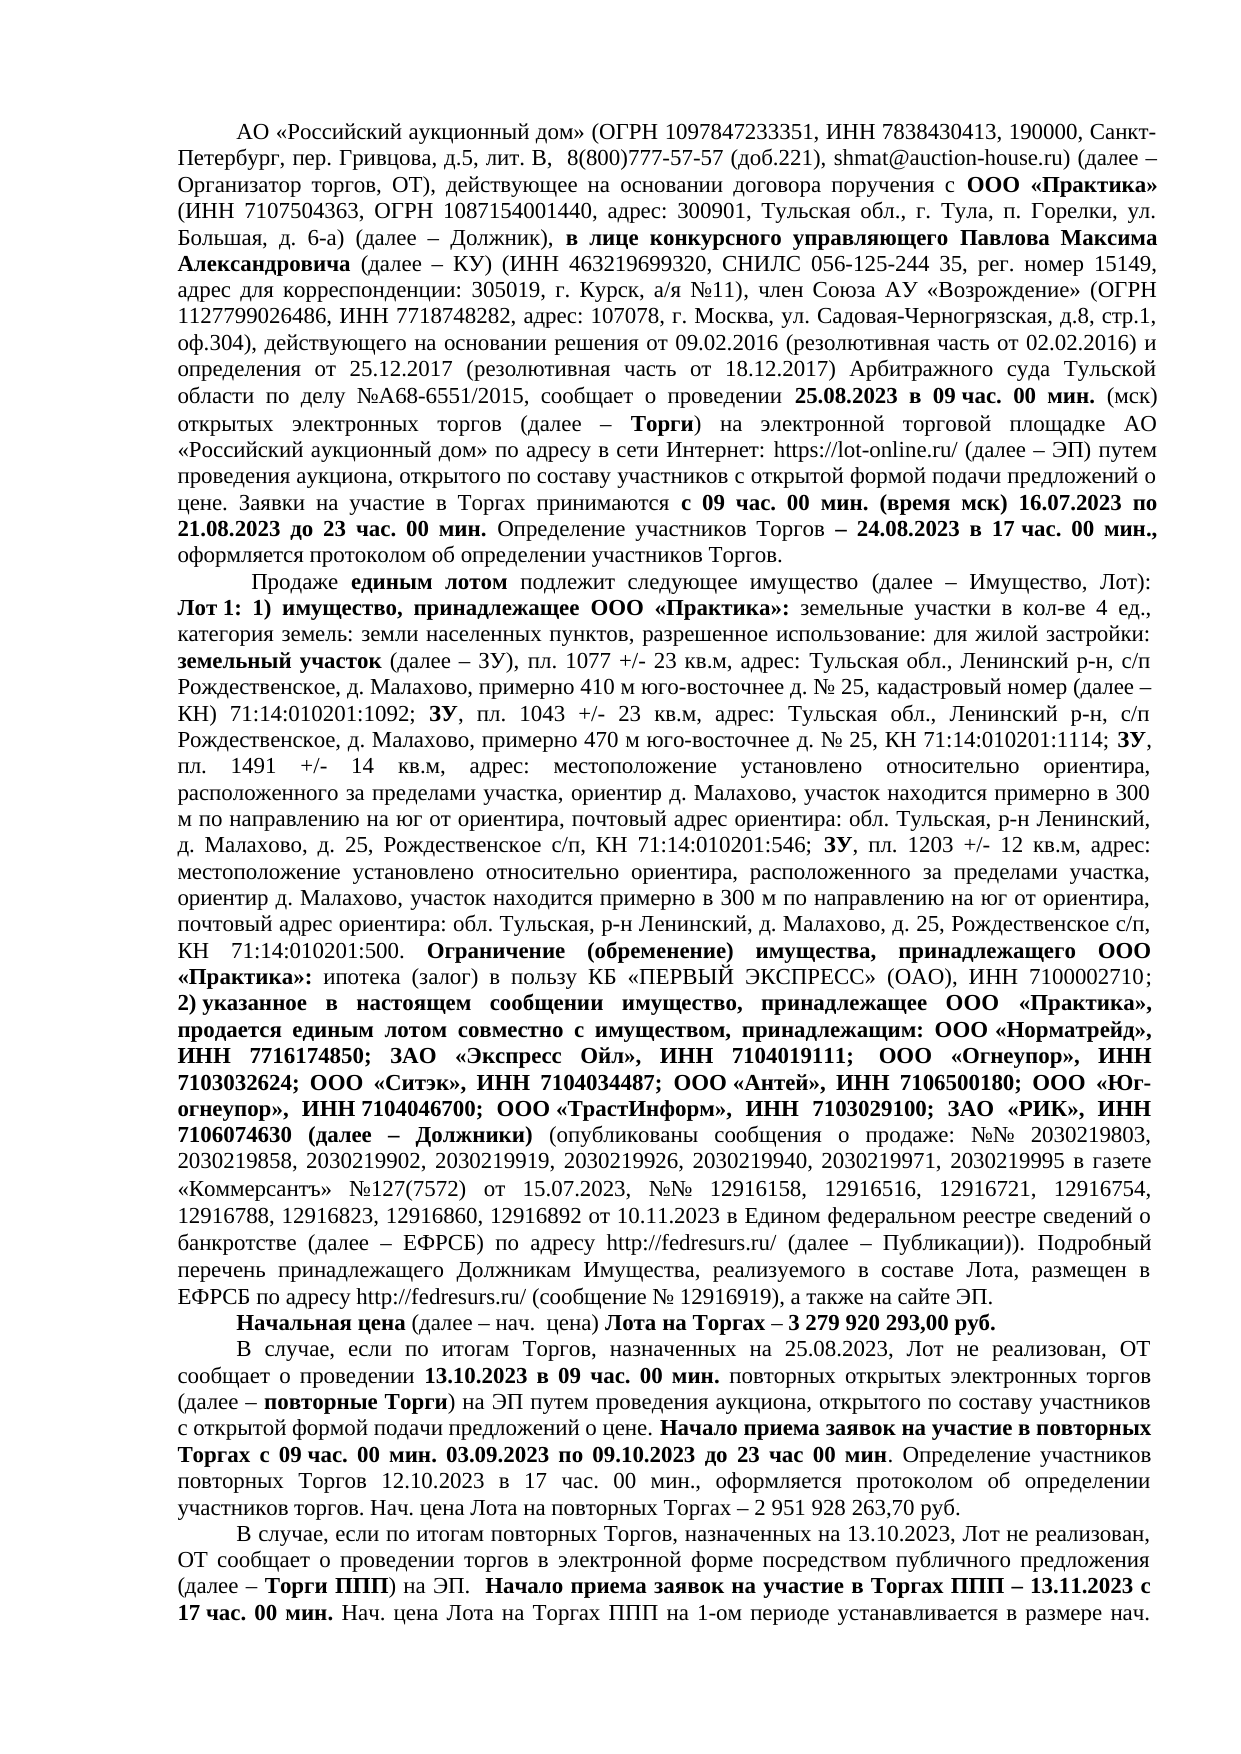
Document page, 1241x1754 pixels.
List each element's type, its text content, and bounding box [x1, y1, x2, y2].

text Начальная цена (далее – нач. цена) Лота на Торгах – 3 279 920 293,00 руб. [177, 1309, 1152, 1335]
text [177, 1520, 1152, 1625]
text Продаже единым лотом подлежит следующее имущество (далее – Имущество, Лот): Лот 1: 1) имущество, принадлежащее ООО «Практика»: земельные участки в кол-ве 4 ед., категория земель: земли населенных пунктов, разрешенное использование: для жилой застройки: земельный участок (далее – ЗУ), пл. 1077 +/- 23 кв.м, адрес: Тульская обл., Ленинский р-н, с/п Рождественское, д. Малахово, примерно 410 м юго-восточнее д. № 25, кадастровый номер (далее – КН) 71:14:010201:1092; ЗУ, пл. 1043 +/- 23 кв.м, адрес: Тульская обл., Ленинский р-н, с/п Рождественское, д. Малахово, примерно 470 м юго-восточнее д. № 25, КН 71:14:010201:1114; ЗУ, пл. 1491 +/- 14 кв.м, адрес: местоположение установлено относительно ориентира, расположенного за пределами участка, ориентир д. Малахово, участок находится примерно в 300 м по направлению на юг от ориентира, почтовый адрес ориентира: обл. Тульская, р-н Ленинский, д. Малахово, д. 25, Рождественское с/п, КН 71:14:010201:546; ЗУ, пл. 1203 +/- 12 кв.м, адрес: местоположение установлено относительно ориентира, расположенного за пределами участка, ориентир д. Малахово, участок находится примерно в 300 м по направлению на юг от ориентира, почтовый адрес ориентира: обл. Тульская, р-н Ленинский, д. Малахово, д. 25, Рождественское с/п, КН 71:14:010201:500. Ограничение (обременение) имущества, принадлежащего ООО «Практика»: ипотека (залог) в пользу КБ «ПЕРВЫЙ ЭКСПРЕСС» (ОАО), ИНН 7100002710; 2) указанное в настоящем сообщении имущество, принадлежащее ООО «Практика», продается единым лотом совместно с имуществом, принадлежащим: ООО «Норматрейд», ИНН 7716174850; ЗАО «Экспресс Ойл», ИНН 7104019111; ООО «Огнеупор», ИНН 7103032624; ООО «Ситэк», ИНН 7104034487; ООО «Антей», ИНН 7106500180; ООО «Юг-огнеупор», ИНН 7104046700; ООО «ТрастИнформ», ИНН 7103029100; ЗАО «РИК», ИНН 7106074630 (далее – Должники) (опубликованы сообщения о продаже: №№ 2030219803, 2030219858, 2030219902, 2030219919, 2030219926, 2030219940, 2030219971, 2030219995 в газете «Коммерсантъ» №127(7572) от 15.07.2023, №№ 12916158, 12916516, 12916721, 12916754, 12916788, 12916823, 12916860, 12916892 от 10.11.2023 в Едином федеральном реестре сведений о банкротстве (далее – ЕФРСБ) по адресу http://fedresurs.ru/ (далее – Публикации)). Подробный перечень принадлежащего Должникам Имущества, реализуемого в составе Лота, размещен в ЕФРСБ по адресу http://fedresurs.ru/ (сообщение № 12916919), а также на сайте ЭП. [177, 568, 1152, 1309]
text АО «Российский аукционный дом» (ОГРН 1097847233351, ИНН 7838430413, 190000, Санкт-Петербург, пер. Гривцова, д.5, лит. В, 8(800)777-57-57 (доб.221), shmat@auction-house.ru) (далее – Организатор торгов, ОТ), действующее на основании договора поручения с ООО «Практика» (ИНН 7107504363, ОГРН 1087154001440, адрес: 300901, Тульская обл., г. Тула, п. Горелки, ул. Большая, д. 6-а) (далее – Должник), в лице конкурсного управляющего Павлова Максима Александровича (далее – КУ) (ИНН 463219699320, СНИЛС 056-125-244 35, рег. номер 15149, адрес для корреспонденции: 305019, г. Курск, а/я №11), член Союза АУ «Возрождение» (ОГРН 1127799026486, ИНН 7718748282, адрес: 107078, г. Москва, ул. Садовая-Черногрязская, д.8, стр.1, оф.304), действующего на основании решения от 09.02.2016 (резолютивная часть от 02.02.2016) и определения от 25.12.2017 (резолютивная часть от 18.12.2017) Арбитражного суда Тульской области по делу №А68-6551/2015, сообщает о проведении 25.08.2023 в 09 час. 00 мин. (мск) открытых электронных торгов (далее – Торги) на электронной торговой площадке АО «Российский аукционный дом» по адресу в сети Интернет: https://lot-online.ru/ (далее – ЭП) путем проведения аукциона, открытого по составу участников с открытой формой подачи предложений о цене. Заявки на участие в Торгах принимаются с 09 час. 00 мин. (время мск) 16.07.2023 по 21.08.2023 до 23 час. 00 мин. Определение участников Торгов – 24.08.2023 в 17 час. 00 мин., оформляется протоколом об определении участников Торгов. [177, 118, 1158, 568]
text В случае, если по итогам Торгов, назначенных на 25.08.2023, Лот не реализован, ОТ сообщает о проведении 13.10.2023 в 09 час. 00 мин. повторных открытых электронных торгов (далее – повторные Торги) на ЭП путем проведения аукциона, открытого по составу участников с открытой формой подачи предложений о цене. Начало приема заявок на участие в повторных Торгах с 09 час. 00 мин. 03.09.2023 по 09.10.2023 до 23 час 00 мин. Определение участников повторных Торгов 12.10.2023 в 17 час. 00 мин., оформляется протоколом об определении участников торгов. Нач. цена Лота на повторных Торгах – 2 951 928 263,70 руб. [177, 1335, 1152, 1520]
